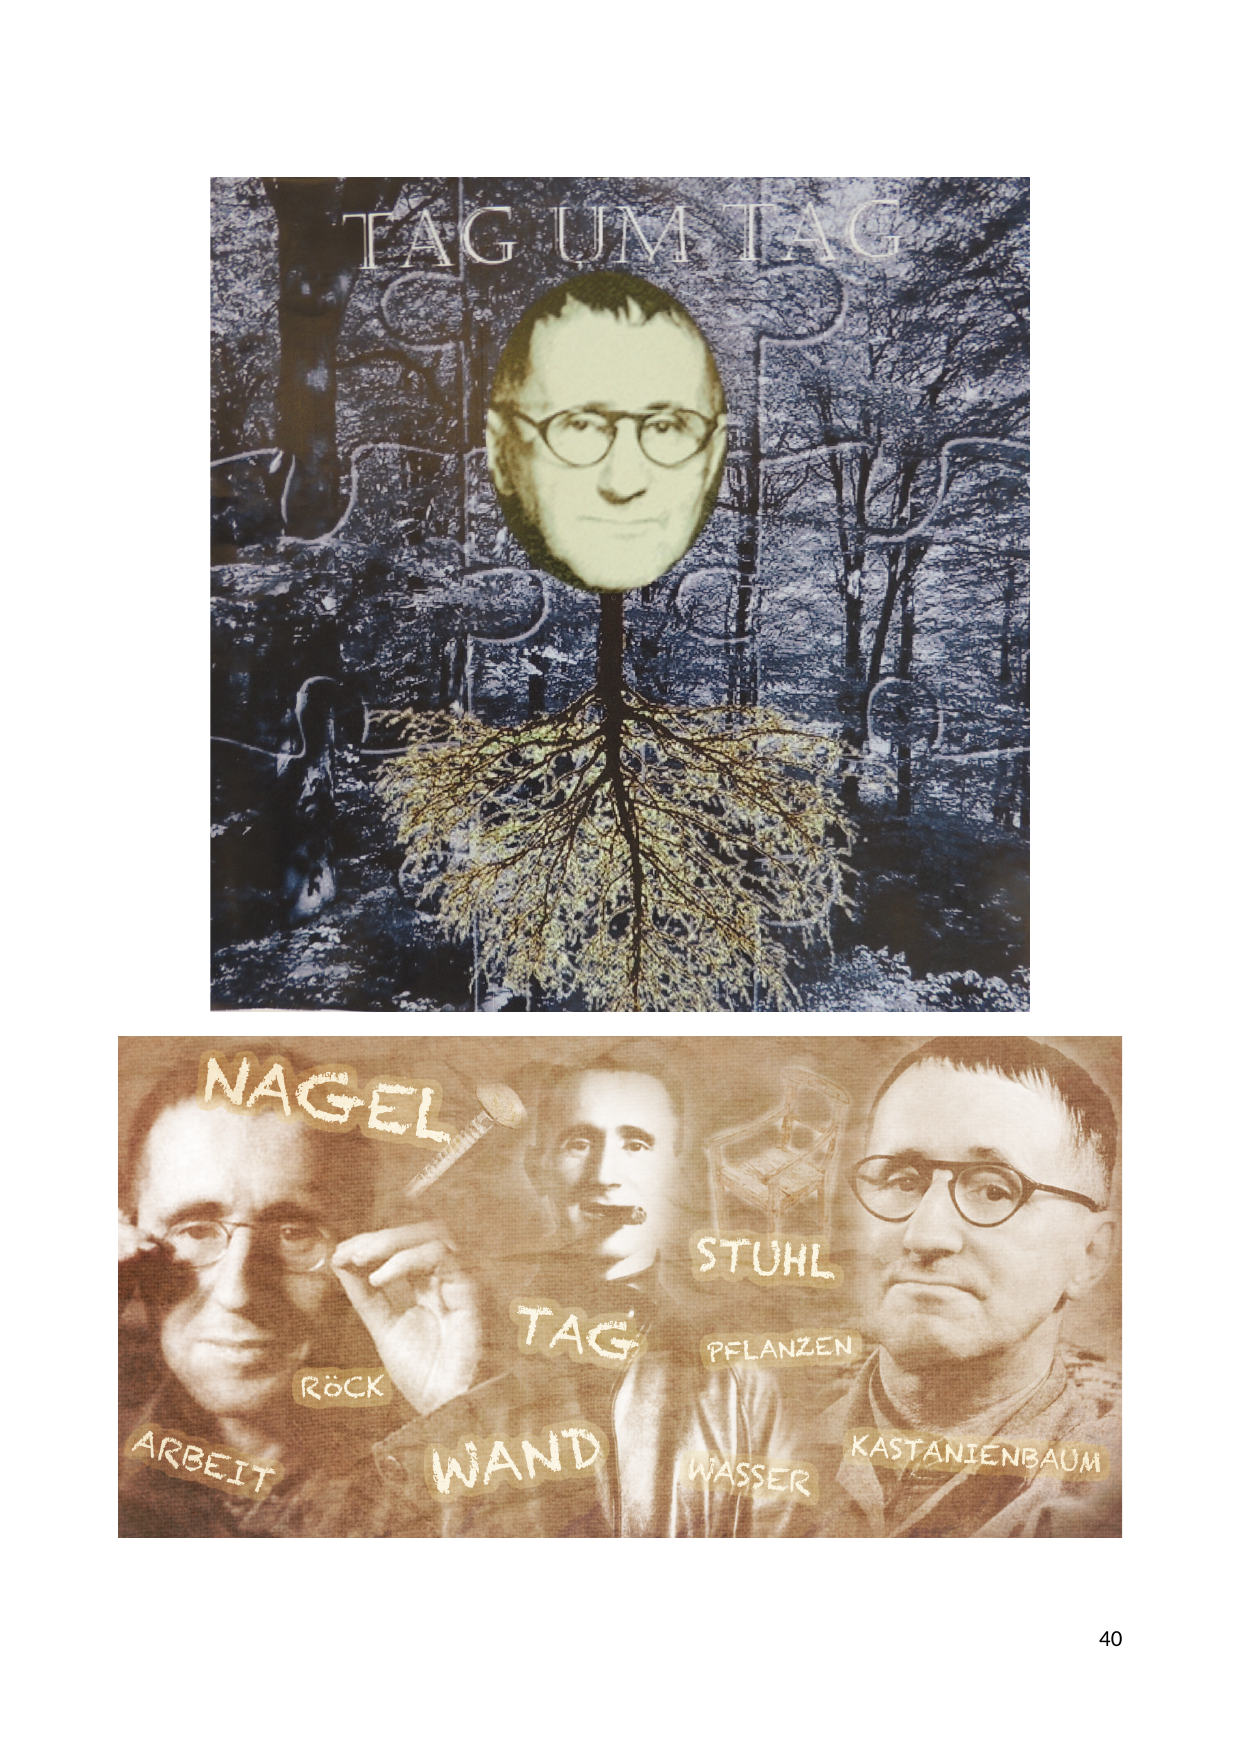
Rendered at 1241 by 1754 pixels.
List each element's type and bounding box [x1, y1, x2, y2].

picture [118, 1036, 1123, 1538]
picture [210, 177, 1030, 1012]
